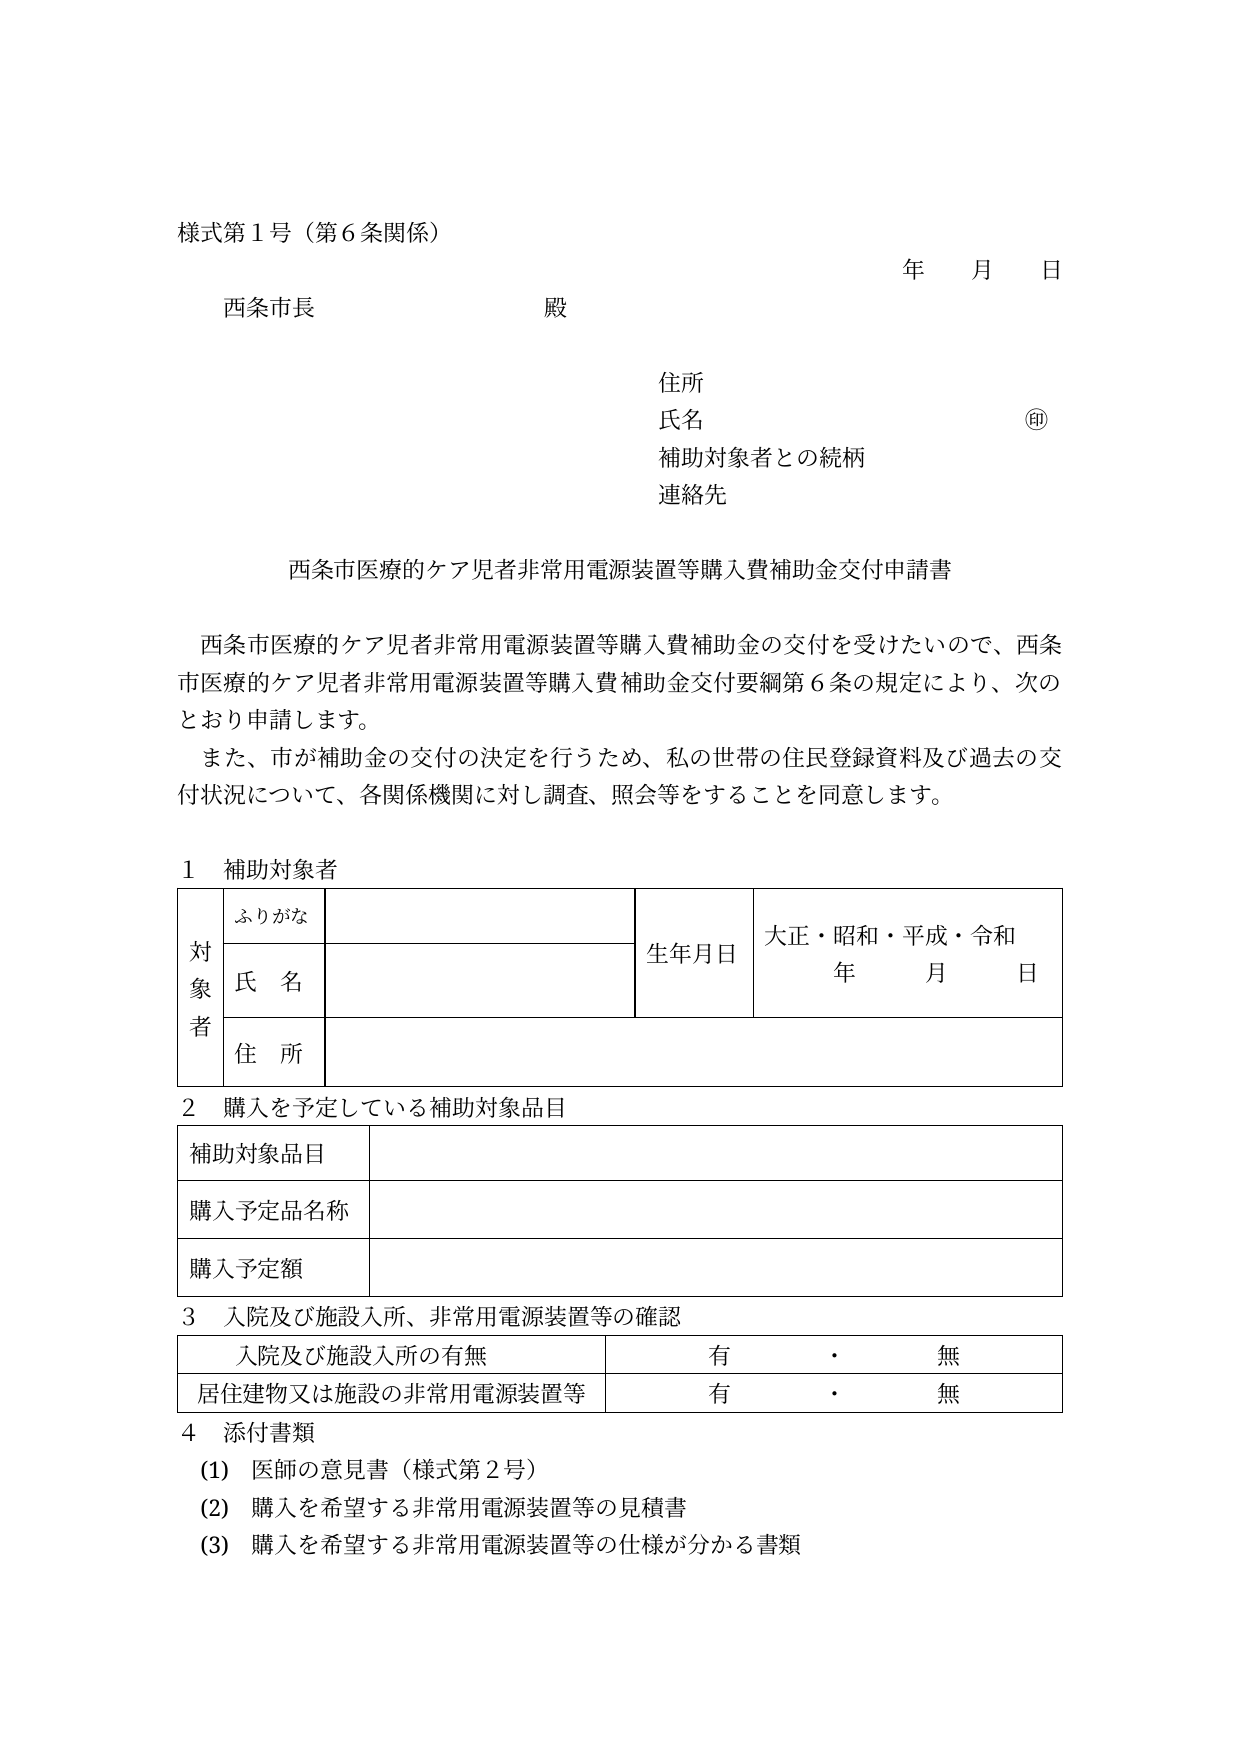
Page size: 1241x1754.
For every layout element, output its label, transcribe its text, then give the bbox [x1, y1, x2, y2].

text (2) 購入を希望する非常用電源装置等の見積書 [177, 1488, 1063, 1525]
table_cell 購入予定額 [178, 1239, 369, 1296]
table_cell [326, 944, 634, 1017]
table_cell 居住建物又は施設の非常用電源装置等 [178, 1374, 605, 1412]
text ２ 購入を予定している補助対象品目 [177, 1087, 1063, 1125]
text (1) 医師の意見書（様式第２号） [177, 1450, 1063, 1488]
text ３ 入院及び施設入所、非常用電源装置等の確認 [177, 1297, 1063, 1335]
text 住所 [177, 363, 1063, 400]
text 西条市医療的ケア児者非常用電源装置等購入費補助金交付申請書 [177, 550, 1063, 588]
text ４ 添付書類 [177, 1413, 1063, 1450]
table_header 補助対象品目 [178, 1126, 369, 1180]
table_cell [370, 1181, 1062, 1238]
text 西条市医療的ケア児者非常用電源装置等購入費補助金の交付を受けたいので、西条市医療的ケア児者非常用電源装置等購入費補助金交付要綱第６条の規定により、次のとおり申請します。 [177, 625, 1063, 738]
table_header 有 ・ 無 [606, 1336, 1062, 1373]
table_header 入院及び施設入所の有無 [178, 1336, 605, 1373]
table_header 対象者 [178, 889, 223, 1086]
table_cell 住 所 [224, 1018, 324, 1086]
table_header [370, 1126, 1062, 1180]
text 様式第１号（第６条関係） [177, 213, 1063, 250]
table_cell [370, 1239, 1062, 1296]
text 連絡先 [177, 475, 1063, 513]
table_cell 購入予定品名称 [178, 1181, 369, 1238]
table_header ふりがな [224, 889, 324, 943]
text 補助対象者との続柄 [177, 438, 1063, 475]
table_header 大正・昭和・平成・令和 年 月 日 [754, 889, 1062, 1017]
text １ 補助対象者 [177, 850, 1063, 888]
text また、市が補助金の交付の決定を行うため、私の世帯の住民登録資料及び過去の交付状況について、各関係機関に対し調査、照会等をすることを同意します。 [177, 738, 1063, 813]
text 氏名 ㊞ [177, 400, 1063, 438]
table_cell [326, 1018, 1062, 1086]
table_header [326, 889, 634, 943]
table_cell 有 ・ 無 [606, 1374, 1062, 1412]
table_header 生年月日 [636, 889, 753, 1017]
table_cell 氏 名 [224, 944, 324, 1017]
text 年 月 日 [177, 250, 1063, 288]
text 西条市長 殿 [177, 288, 1063, 325]
text (3) 購入を希望する非常用電源装置等の仕様が分かる書類 [177, 1525, 1063, 1563]
